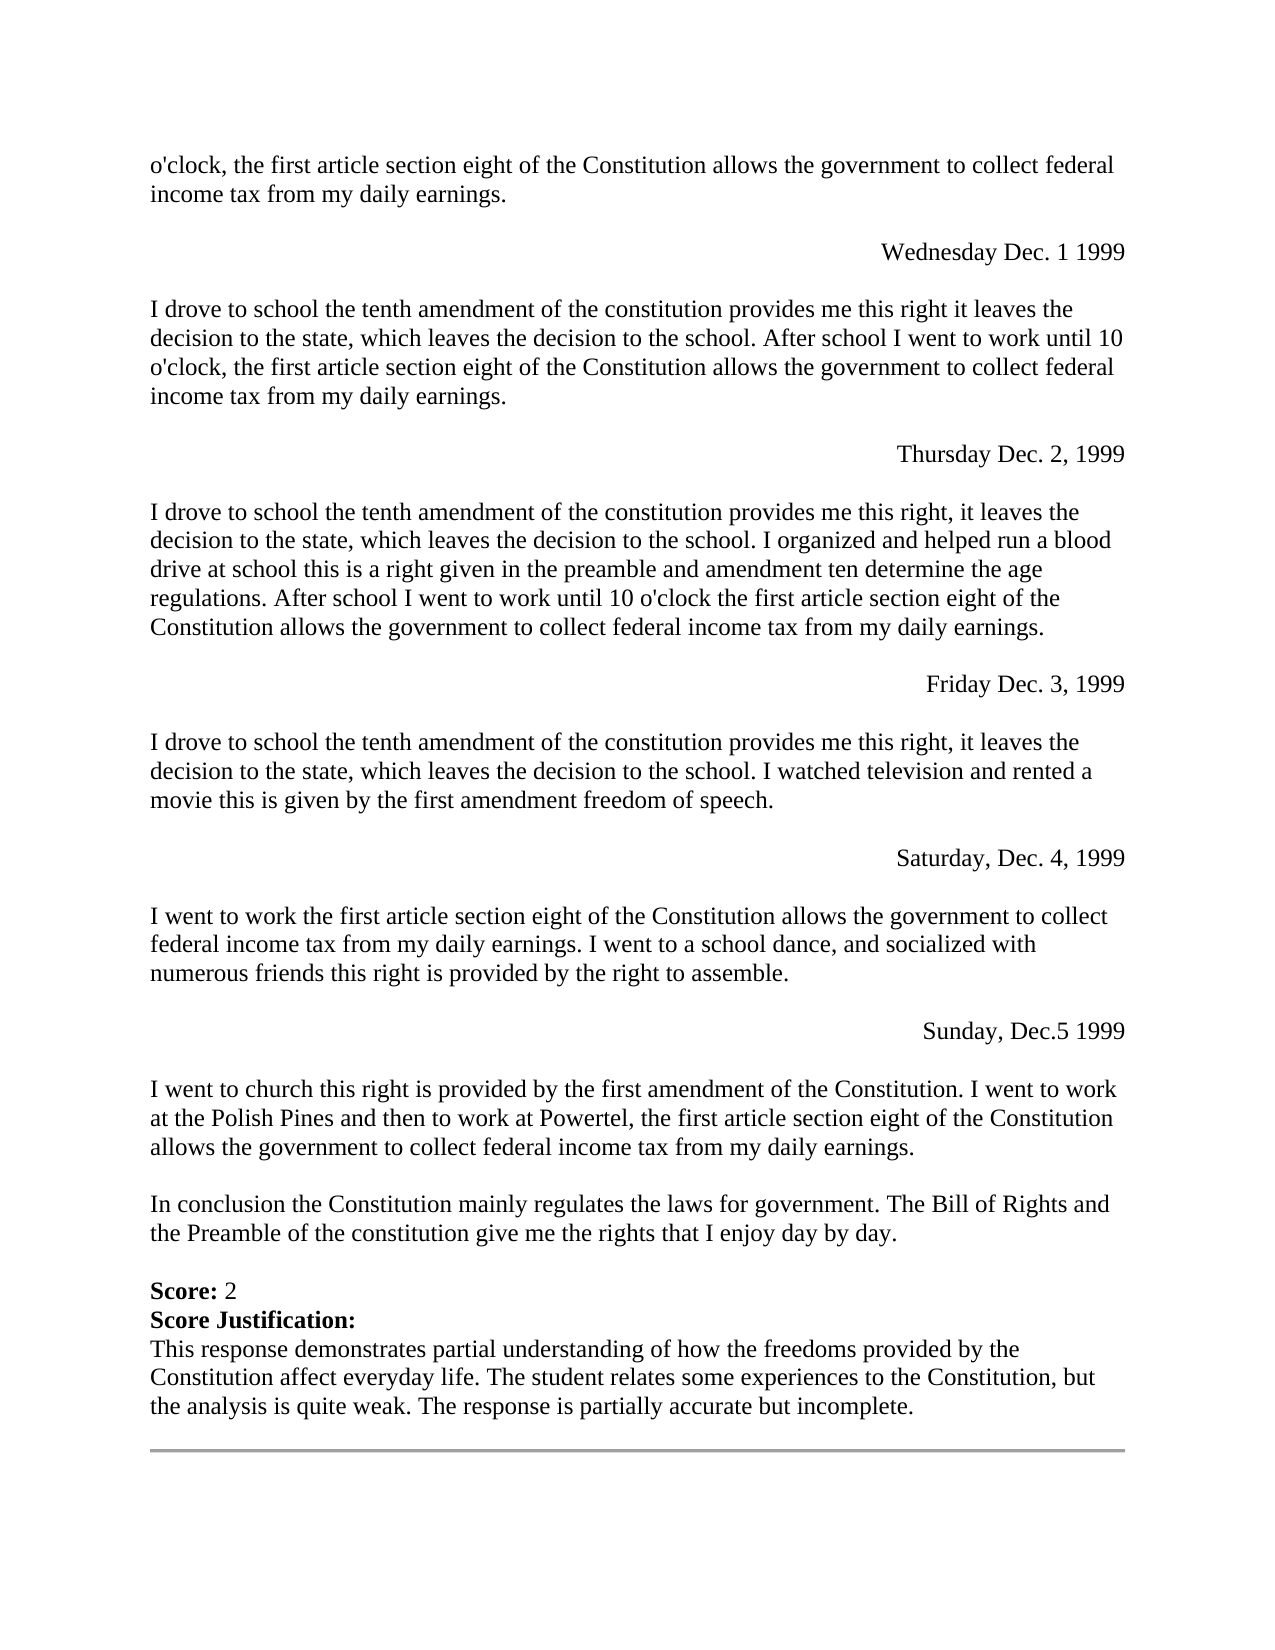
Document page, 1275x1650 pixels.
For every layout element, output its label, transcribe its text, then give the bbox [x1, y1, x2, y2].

text I went to work the first article section eight of the Constitution allows the government to collect federal income tax from my daily earnings. I went to a school dance, and socialized with numerous friends this right is provided by the right to assemble. [150, 901, 1125, 987]
text I drove to school the tenth amendment of the constitution provides me this right, it leaves the decision to the state, which leaves the decision to the school. I watched television and rented a movie this is given by the first amendment freedom of speech. [150, 727, 1125, 814]
text I went to church this right is provided by the first amendment of the Constitution. I went to work at the Polish Pines and then to work at Powertel, the first article section eight of the Constitution allows the government to collect federal income tax from my daily earnings. [150, 1074, 1125, 1160]
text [150, 150, 1125, 207]
text In conclusion the Constitution mainly regulates the laws for government. The Bill of Rights and the Preamble of the constitution give me the rights that I enjoy day by day. [150, 1189, 1125, 1247]
text I drove to school the tenth amendment of the constitution provides me this right it leaves the decision to the state, which leaves the decision to the school. After school I went to work until 10 o'clock, the first article section eight of the Constitution allows the government to collect federal income tax from my daily earnings. [150, 294, 1125, 409]
text Score: 2 Score Justification: This response demonstrates partial understanding of how the freedoms provided by the Constitution affect everyday life. The student relates some experiences to the Constitution, but the analysis is quite weak. The response is partially accurate but incomplete. [150, 1276, 1125, 1420]
text Sunday, Dec.5 1999 [150, 1016, 1125, 1045]
text Saturday, Dec. 4, 1999 [150, 843, 1125, 872]
text Thursday Dec. 2, 1999 [150, 439, 1125, 467]
text Friday Dec. 3, 1999 [150, 669, 1125, 698]
text I drove to school the tenth amendment of the constitution provides me this right, it leaves the decision to the state, which leaves the decision to the school. I organized and helped run a blood drive at school this is a right given in the preamble and amendment ten determine the age regulations. After school I went to work until 10 o'clock the first article section eight of the Constitution allows the government to collect federal income tax from my daily earnings. [150, 497, 1125, 640]
text Wednesday Dec. 1 1999 [150, 237, 1125, 265]
